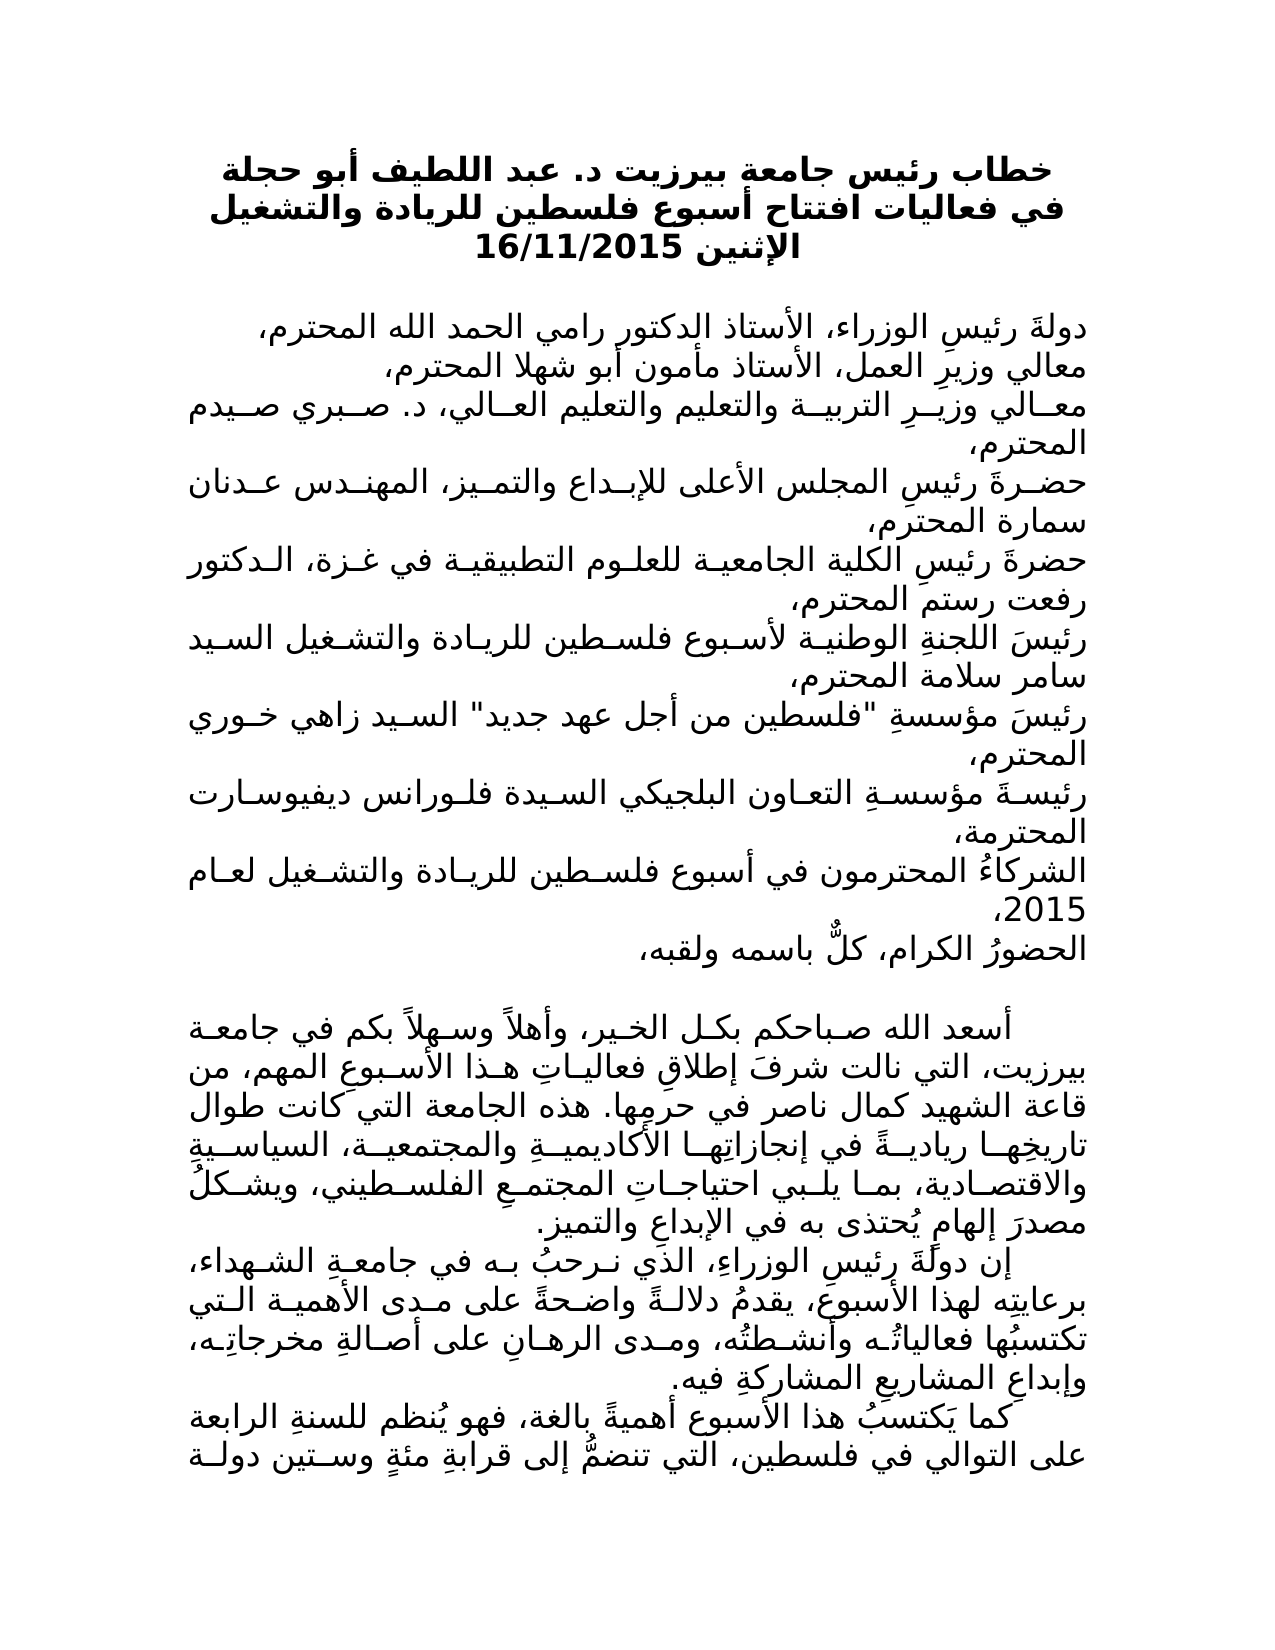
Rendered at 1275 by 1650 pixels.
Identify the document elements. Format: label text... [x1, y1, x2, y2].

text رئيسَ اللجنةِ الوطنية لأسبوع فلسطين للريادة والتشغيل السيد سامر سلامة المحترم، [187, 618, 1087, 696]
text الحضورُ الكرام، كلٌّ باسمه ولقبه، [187, 929, 1087, 968]
text أسعد الله صباحكم بكل الخير، وأهلاً وسهلاً بكم في جامعة بيرزيت، التي نالت شرفَ إطلاقِ فعالياتِ هذا الأسبوعِ المهم، من قاعة الشهيد كمال ناصر في حرمِها. هذه الجامعة التي كانت طوال تاريخِها رياديةً في إنجازاتِها الأكاديميةِ والمجتمعية، السياسيةِ والاقتصادية، بما يلبي احتياجاتِ المجتمعِ الفلسطيني، ويشكلُ مصدرَ إلهامٍ يُحتذى به في الإبداعِ والتميز. [187, 1008, 1087, 1242]
text دولةَ رئيسِ الوزراء، الأستاذ الدكتور رامي الحمد الله المحترم، [187, 307, 1087, 346]
text خطاب رئيس جامعة بيرزيت د. عبد اللطيف أبو حجلة [187, 150, 1087, 189]
text رئيسَ مؤسسةِ "فلسطين من أجل عهد جديد" السيد زاهي خوري المحترم، [187, 696, 1087, 773]
text معالي وزيرِ التربية والتعليم والتعليم العالي، د. صبري صيدم المحترم، [187, 385, 1087, 463]
text حضرةَ رئيسِ الكلية الجامعية للعلوم التطبيقية في غزة، الدكتور رفعت رستم المحترم، [187, 540, 1087, 618]
text حضرةَ رئيسِ المجلس الأعلى للإبداع والتميز، المهندس عدنان سمارة المحترم، [187, 463, 1087, 540]
text إن دولةَ رئيسِ الوزراءِ، الذي نرحبُ به في جامعةِ الشهداء، برعايتِه لهذا الأسبوع، يقدمُ دلالةً واضحةً على مدى الأهمية التي تكتسبُها فعالياتُه وأنشطتُه، ومدى الرهانِ على أصالةِ مخرجاتِه، وإبداعِ المشاريعِ المشاركةِ فيه. [187, 1242, 1087, 1397]
text في فعاليات افتتاح أسبوع فلسطين للريادة والتشغيل [187, 189, 1087, 228]
text رئيسةَ مؤسسةِ التعاون البلجيكي السيدة فلورانس ديفيوسارت المحترمة، [187, 773, 1087, 851]
text معالي وزيرِ العمل، الأستاذ مأمون أبو شهلا المحترم، [187, 346, 1087, 385]
text الشركاءُ المحترمون في أسبوع فلسطين للريادة والتشغيل لعام 2015، [187, 851, 1087, 929]
text الإثنين 16/11/2015 [187, 228, 1087, 267]
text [187, 1397, 1087, 1475]
